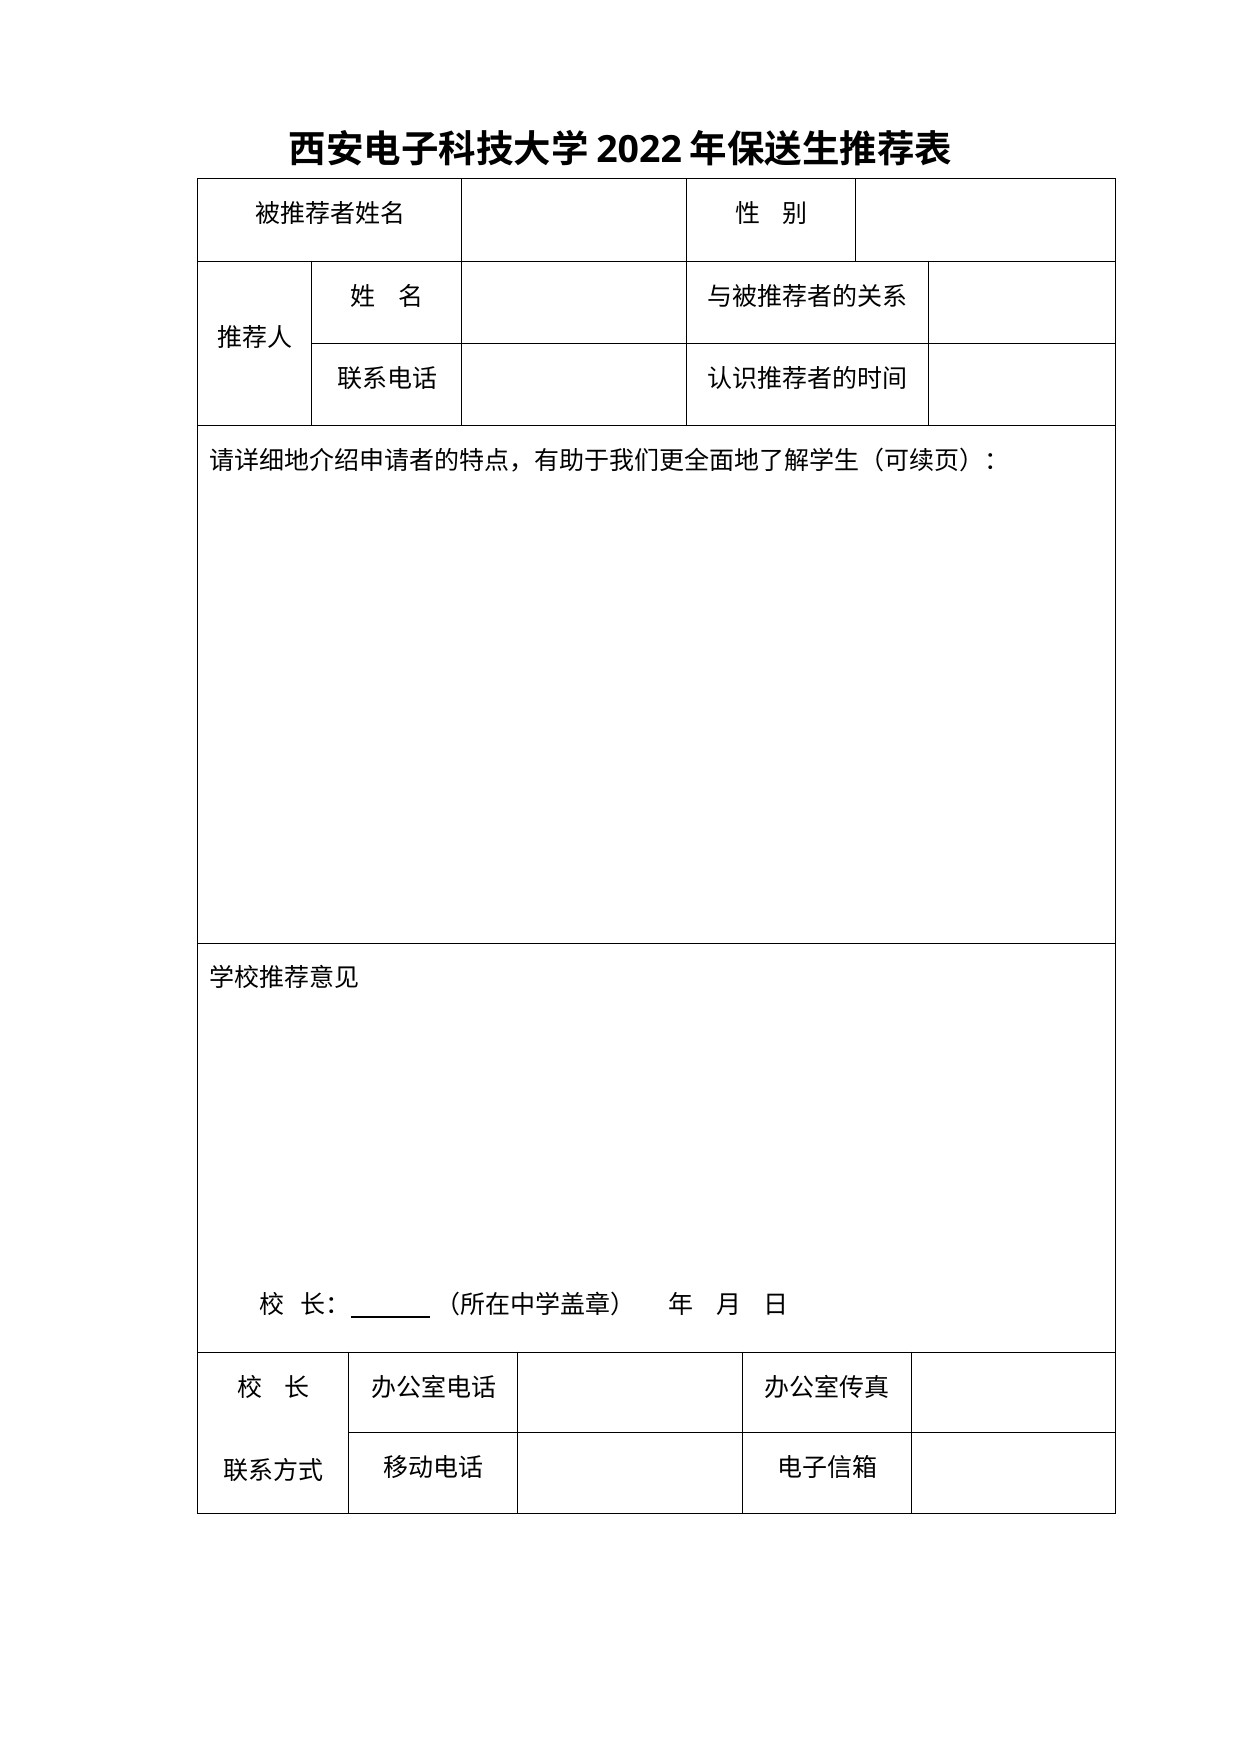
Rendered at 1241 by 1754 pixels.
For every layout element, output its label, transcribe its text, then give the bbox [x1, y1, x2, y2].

table_cell [462, 262, 686, 343]
table_header [856, 179, 1115, 261]
table_cell 推荐人 [198, 262, 311, 425]
table_cell 姓 名 [312, 262, 461, 343]
table_cell 电子信箱 [743, 1433, 911, 1513]
table_header 性 别 [687, 179, 855, 261]
table_cell 与被推荐者的关系 [687, 262, 928, 343]
table_cell [518, 1433, 742, 1513]
table_cell 办公室传真 [743, 1353, 911, 1432]
table_cell 校 长 联系方式 [198, 1353, 348, 1513]
table_cell [929, 262, 1115, 343]
table_header 被推荐者姓名 [198, 179, 461, 261]
text 西安电子科技大学2022年保送生推荐表 [187, 113, 1053, 178]
table_cell [912, 1353, 1115, 1432]
table_cell 请详细地介绍申请者的特点，有助于我们更全面地了解学生（可续页）： [198, 426, 1115, 942]
table_cell [518, 1353, 742, 1432]
table_cell 联系电话 [312, 344, 461, 425]
table_cell 学校推荐意见 校 长： （所在中学盖章） 年 月 日 [198, 944, 1115, 1352]
table_cell 移动电话 [349, 1433, 517, 1513]
table_cell [912, 1433, 1115, 1513]
table_cell [929, 344, 1115, 425]
table_cell 办公室电话 [349, 1353, 517, 1432]
table_cell [462, 344, 686, 425]
table_cell 认识推荐者的时间 [687, 344, 928, 425]
table_header [462, 179, 686, 261]
